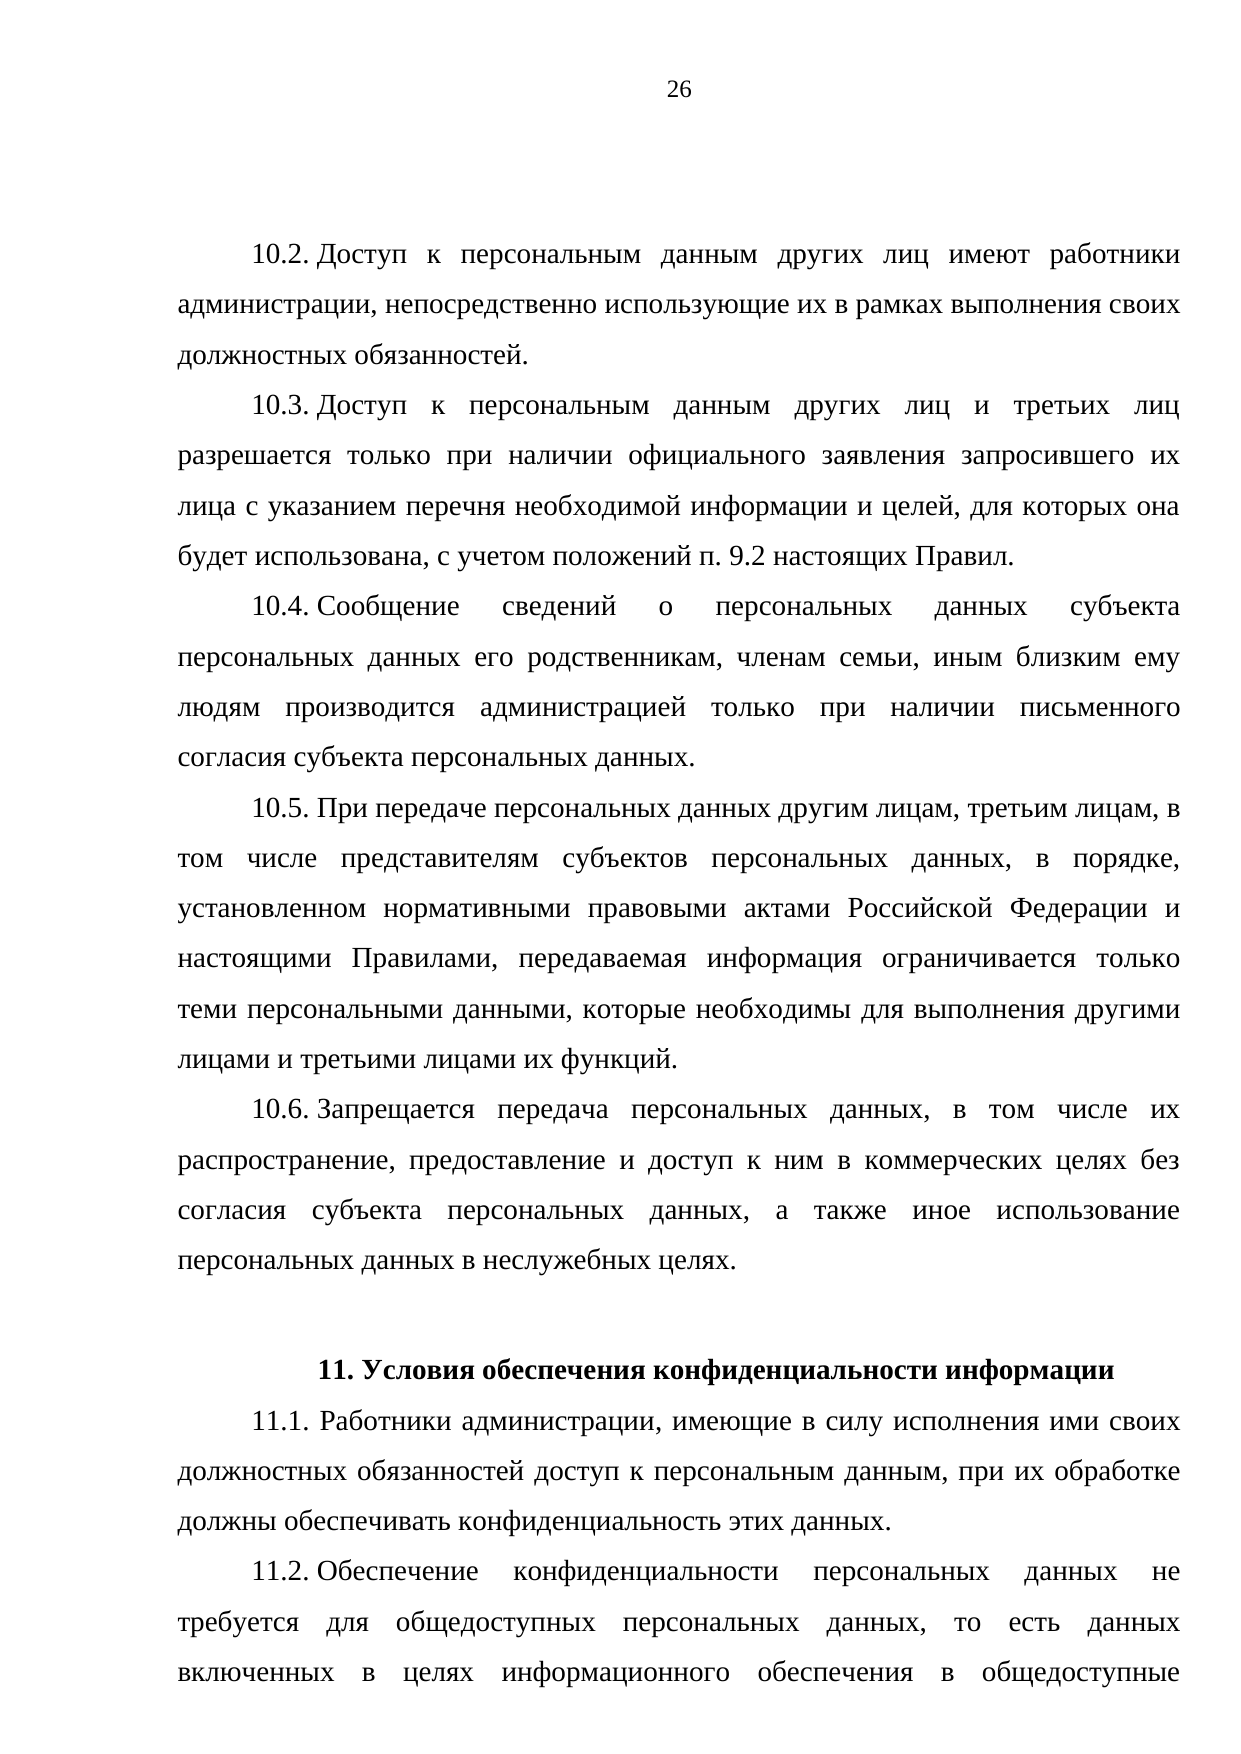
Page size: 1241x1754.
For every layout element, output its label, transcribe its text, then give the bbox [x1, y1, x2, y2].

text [177, 1553, 1181, 1688]
text 10.4. Сообщение сведений о персональных данных субъекта персональных данных его родственникам, членам семьи, иным близким ему людям производится администрацией только при наличии письменного согласия субъекта персональных данных. [177, 588, 1181, 773]
text 10.6. Запрещается передача персональных данных, в том числе их распространение, предоставление и доступ к ним в коммерческих целях без согласия субъекта персональных данных, а также иное использование персональных данных в неслужебных целях. [177, 1092, 1181, 1276]
text 11. Условия обеспечения конфиденциальности информации [177, 1352, 1181, 1386]
text 10.5. При передаче персональных данных другим лицам, третьим лицам, в том числе представителям субъектов персональных данных, в порядке, установленном нормативными правовыми актами Российской Федерации и настоящими Правилами, передаваемая информация ограничивается только теми персональными данными, которые необходимы для выполнения другими лицами и третьими лицами их функций. [177, 790, 1181, 1075]
text 10.2. Доступ к персональным данным других лиц имеют работники администрации, непосредственно использующие их в рамках выполнения своих должностных обязанностей. [177, 236, 1181, 370]
text 11.1. Работники администрации, имеющие в силу исполнения ими своих должностных обязанностей доступ к персональным данным, при их обработке должны обеспечивать конфиденциальность этих данных. [177, 1403, 1181, 1537]
text 10.3. Доступ к персональным данным других лиц и третьих лиц разрешается только при наличии официального заявления запросившего их лица с указанием перечня необходимой информации и целей, для которых она будет использована, с учетом положений п. 9.2 настоящих Правил. [177, 387, 1181, 572]
